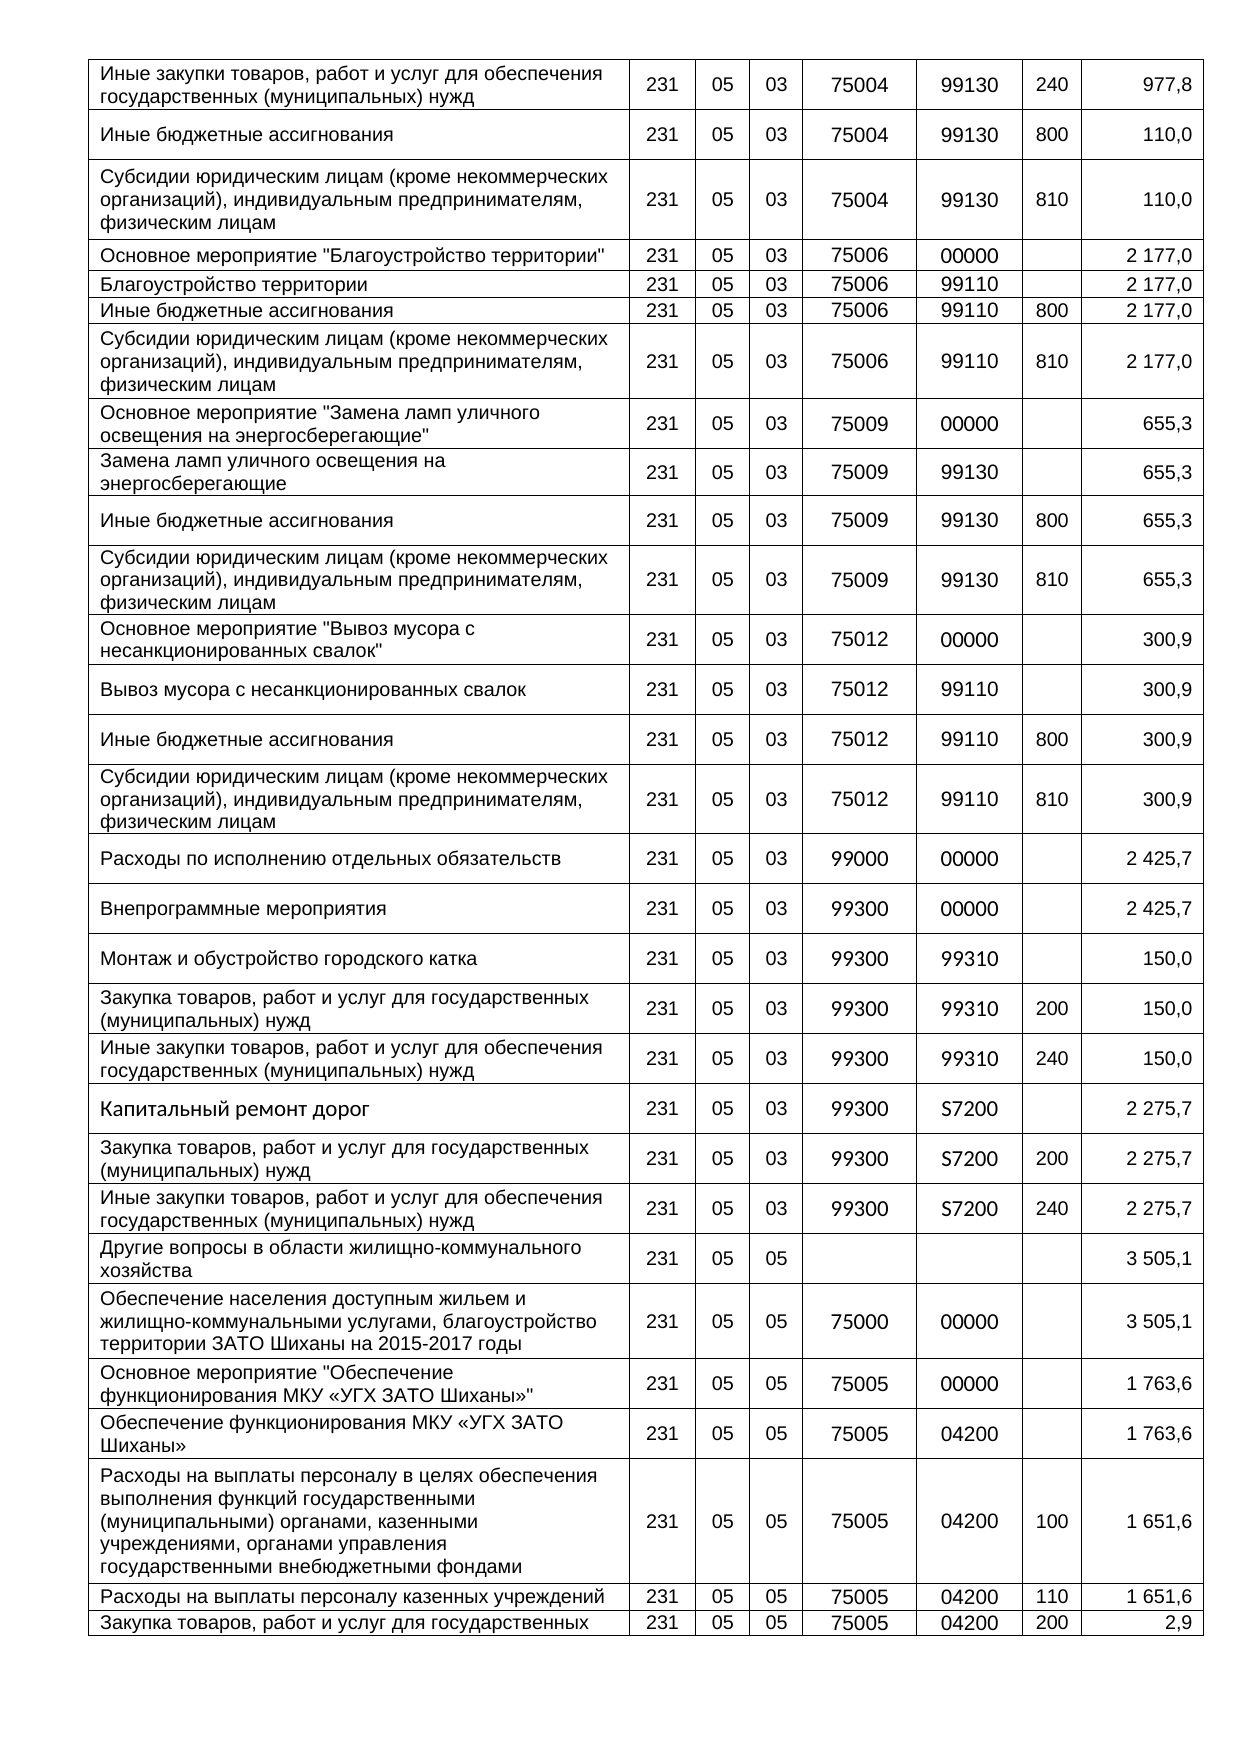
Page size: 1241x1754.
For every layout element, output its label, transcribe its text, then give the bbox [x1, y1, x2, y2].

table_cell 99310 [917, 934, 1022, 983]
table_cell 05 [696, 160, 749, 239]
table_cell [1023, 240, 1081, 270]
table_cell Закупка товаров, работ и услуг для государственных (муниципальных) нужд [89, 1134, 629, 1183]
table_cell 05 [696, 546, 749, 614]
table_cell 03 [750, 324, 802, 398]
table_cell 3 505,1 [1082, 1284, 1203, 1358]
table_cell 03 [750, 160, 802, 239]
table_cell 99000 [803, 834, 916, 883]
table_cell 03 [750, 1034, 802, 1083]
table_cell 05 [696, 1459, 749, 1583]
table_cell 231 [630, 240, 695, 270]
table_cell S7200 [917, 1084, 1022, 1133]
table_cell 300,9 [1082, 715, 1203, 764]
table_cell 75012 [803, 765, 916, 833]
table_cell 231 [630, 1611, 695, 1635]
table_cell 05 [696, 1234, 749, 1283]
table_cell 75004 [803, 160, 916, 239]
table_cell Расходы на выплаты персоналу казенных учреждений [89, 1584, 629, 1609]
table_cell 75012 [803, 715, 916, 764]
table_cell 231 [630, 496, 695, 544]
table_cell 05 [696, 1584, 749, 1609]
table_cell [1023, 665, 1081, 714]
table_cell [1023, 615, 1081, 664]
table_cell 75005 [803, 1409, 916, 1458]
table_cell 99110 [917, 271, 1022, 297]
table_cell 99130 [917, 449, 1022, 494]
table_cell 05 [696, 298, 749, 323]
table_cell 240 [1023, 1034, 1081, 1083]
table_cell 03 [750, 1184, 802, 1233]
table_cell 05 [696, 240, 749, 270]
table_cell Обеспечение функционирования МКУ «УГХ ЗАТО Шиханы» [89, 1409, 629, 1458]
table_cell 05 [750, 1359, 802, 1408]
table_cell 231 [630, 884, 695, 933]
table_cell 75012 [803, 615, 916, 664]
table_cell 240 [1023, 1184, 1081, 1233]
table_cell [1023, 1409, 1081, 1458]
table_cell 231 [630, 715, 695, 764]
table_cell [1023, 934, 1081, 983]
table_cell 05 [696, 1409, 749, 1458]
table_cell Внепрограммные мероприятия [89, 884, 629, 933]
table_cell 800 [1023, 110, 1081, 159]
table_cell 150,0 [1082, 984, 1203, 1033]
table_cell 03 [750, 110, 802, 159]
table_cell 75006 [803, 240, 916, 270]
table_cell S7200 [917, 1184, 1022, 1233]
table_cell 110,0 [1082, 110, 1203, 159]
table_cell [1023, 1234, 1081, 1283]
table_cell 2 275,7 [1082, 1134, 1203, 1183]
table_cell 75009 [803, 496, 916, 544]
table_cell 2 425,7 [1082, 884, 1203, 933]
table_cell [1023, 884, 1081, 933]
table_cell Основное мероприятие "Обеспечение функционирования МКУ «УГХ ЗАТО Шиханы»" [89, 1359, 629, 1408]
table_cell 03 [750, 884, 802, 933]
table_cell 04200 [917, 1459, 1022, 1583]
table_cell 300,9 [1082, 765, 1203, 833]
table_cell Закупка товаров, работ и услуг для государственных (муниципальных) нужд [89, 984, 629, 1033]
table_cell 03 [750, 665, 802, 714]
table_cell 99110 [917, 298, 1022, 323]
table_cell 231 [630, 449, 695, 494]
table_cell 810 [1023, 324, 1081, 398]
table_cell 99300 [803, 1084, 916, 1133]
table_cell 75000 [803, 1284, 916, 1358]
table_cell 231 [630, 615, 695, 664]
table_cell 75006 [803, 298, 916, 323]
table_cell 655,3 [1082, 399, 1203, 448]
table_cell 05 [696, 834, 749, 883]
table_cell 03 [750, 60, 802, 109]
table_cell 03 [750, 1134, 802, 1183]
table_cell 99110 [917, 665, 1022, 714]
table_cell Расходы на выплаты персоналу в целях обеспечения выполнения функций государственными (муниципальными) органами, казенными учреждениями, органами управления государственными внебюджетными фондами [89, 1459, 629, 1583]
table_cell 200 [1023, 1611, 1081, 1635]
table_cell 03 [750, 715, 802, 764]
table_cell 231 [630, 765, 695, 833]
table_cell 03 [750, 399, 802, 448]
table_cell Иные закупки товаров, работ и услуг для обеспечения государственных (муниципальных) нужд [89, 1184, 629, 1233]
table_cell 231 [630, 1359, 695, 1408]
table_cell Иные закупки товаров, работ и услуг для обеспечения государственных (муниципальных) нужд [89, 60, 629, 109]
table_cell 231 [630, 1284, 695, 1358]
table_cell 05 [696, 715, 749, 764]
table_cell Субсидии юридическим лицам (кроме некоммерческих организаций), индивидуальным предпринимателям, физическим лицам [89, 160, 629, 239]
table_cell 99130 [917, 110, 1022, 159]
table_cell 231 [630, 1234, 695, 1283]
table_cell 75009 [803, 399, 916, 448]
table_cell 75005 [803, 1584, 916, 1609]
table_cell 231 [630, 298, 695, 323]
table_cell 150,0 [1082, 1034, 1203, 1083]
table_cell 00000 [917, 240, 1022, 270]
table_cell 655,3 [1082, 449, 1203, 494]
table_cell 99130 [917, 160, 1022, 239]
table_cell 99110 [917, 715, 1022, 764]
table_cell 05 [696, 324, 749, 398]
table_cell 1 651,6 [1082, 1459, 1203, 1583]
table_cell 05 [696, 1034, 749, 1083]
table_cell 231 [630, 1584, 695, 1609]
table_cell 200 [1023, 984, 1081, 1033]
table_cell 99310 [917, 984, 1022, 1033]
table_cell 75005 [803, 1459, 916, 1583]
table_cell 05 [696, 60, 749, 109]
table_cell 05 [750, 1584, 802, 1609]
table_cell 05 [750, 1284, 802, 1358]
table_cell 03 [750, 1084, 802, 1133]
table_cell 05 [696, 496, 749, 544]
table_cell 05 [696, 665, 749, 714]
table_cell 655,3 [1082, 546, 1203, 614]
table_cell Расходы по исполнению отдельных обязательств [89, 834, 629, 883]
table_cell Иные бюджетные ассигнования [89, 496, 629, 544]
table_cell 05 [750, 1611, 802, 1635]
table_cell 99300 [803, 1034, 916, 1083]
table_cell 231 [630, 60, 695, 109]
table_cell 2 177,0 [1082, 271, 1203, 297]
table_cell Замена ламп уличного освещения на энергосберегающие [89, 449, 629, 494]
table_cell Основное мероприятие "Благоустройство территории" [89, 240, 629, 270]
table_cell 231 [630, 834, 695, 883]
table_cell 99300 [803, 934, 916, 983]
table_cell 05 [696, 110, 749, 159]
table_cell 231 [630, 934, 695, 983]
table_cell [1023, 399, 1081, 448]
table_cell 99300 [803, 1184, 916, 1233]
table_cell 150,0 [1082, 934, 1203, 983]
table_cell 655,3 [1082, 496, 1203, 544]
table_cell 231 [630, 665, 695, 714]
table_cell 03 [750, 765, 802, 833]
table_cell 03 [750, 240, 802, 270]
table_cell 00000 [917, 1284, 1022, 1358]
table_cell S7200 [917, 1134, 1022, 1183]
table_cell [803, 1234, 916, 1283]
table_cell Иные бюджетные ассигнования [89, 298, 629, 323]
table_cell 04200 [917, 1584, 1022, 1609]
table_cell 75005 [803, 1359, 916, 1408]
table_cell Основное мероприятие "Вывоз мусора с несанкционированных свалок" [89, 615, 629, 664]
table_cell [1023, 1359, 1081, 1408]
table_cell 03 [750, 934, 802, 983]
table_cell 99300 [803, 984, 916, 1033]
table_cell 05 [696, 884, 749, 933]
table_cell Вывоз мусора с несанкционированных свалок [89, 665, 629, 714]
table_cell 231 [630, 110, 695, 159]
table_cell 03 [750, 615, 802, 664]
table_cell 05 [696, 984, 749, 1033]
table_cell 03 [750, 984, 802, 1033]
table_cell 05 [696, 1134, 749, 1183]
table_cell 75005 [803, 1611, 916, 1635]
table_cell 810 [1023, 160, 1081, 239]
table_cell 05 [696, 449, 749, 494]
table_cell 00000 [917, 884, 1022, 933]
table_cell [89, 1611, 629, 1635]
table_cell Иные закупки товаров, работ и услуг для обеспечения государственных (муниципальных) нужд [89, 1034, 629, 1083]
table_cell 231 [630, 1134, 695, 1183]
table_cell Основное мероприятие "Замена ламп уличного освещения на энергосберегающие" [89, 399, 629, 448]
table_cell 2 425,7 [1082, 834, 1203, 883]
table_cell 05 [696, 271, 749, 297]
table_cell 05 [696, 1184, 749, 1233]
table_cell Субсидии юридическим лицам (кроме некоммерческих организаций), индивидуальным предпринимателям, физическим лицам [89, 324, 629, 398]
table_cell 810 [1023, 765, 1081, 833]
table_cell 1 763,6 [1082, 1359, 1203, 1408]
table_cell 75004 [803, 110, 916, 159]
table_cell 2 275,7 [1082, 1184, 1203, 1233]
table_cell 800 [1023, 298, 1081, 323]
table_cell 99300 [803, 1134, 916, 1183]
table_cell 03 [750, 449, 802, 494]
table_cell 00000 [917, 1359, 1022, 1408]
table_cell 1 763,6 [1082, 1409, 1203, 1458]
table_cell 99130 [917, 60, 1022, 109]
table_cell 03 [750, 271, 802, 297]
table_cell [917, 1234, 1022, 1283]
table_cell 75006 [803, 271, 916, 297]
table_cell 05 [750, 1234, 802, 1283]
table_cell 2 177,0 [1082, 324, 1203, 398]
table_cell [1023, 1084, 1081, 1133]
table_cell Обеспечение населения доступным жильем и жилищно-коммунальными услугами, благоустройство территории ЗАТО Шиханы на 2015-2017 годы [89, 1284, 629, 1358]
table_cell 03 [750, 834, 802, 883]
table_cell [1023, 834, 1081, 883]
table_cell 231 [630, 546, 695, 614]
table_cell 3 505,1 [1082, 1234, 1203, 1283]
table_cell 99110 [917, 324, 1022, 398]
table_cell 05 [696, 1611, 749, 1635]
table_cell 99110 [917, 765, 1022, 833]
table_cell 231 [630, 1084, 695, 1133]
table_cell 200 [1023, 1134, 1081, 1183]
table_cell 75006 [803, 324, 916, 398]
table_cell 231 [630, 1034, 695, 1083]
table_cell 2 177,0 [1082, 298, 1203, 323]
table_cell 800 [1023, 715, 1081, 764]
table_cell 05 [750, 1459, 802, 1583]
table_cell 05 [696, 934, 749, 983]
table_cell 110 [1023, 1584, 1081, 1609]
table_cell 300,9 [1082, 615, 1203, 664]
table_cell Иные бюджетные ассигнования [89, 110, 629, 159]
table_cell 05 [750, 1409, 802, 1458]
table_cell 04200 [917, 1611, 1022, 1635]
table_cell 03 [750, 496, 802, 544]
table_cell 05 [696, 615, 749, 664]
table_cell Благоустройство территории [89, 271, 629, 297]
table_cell 800 [1023, 496, 1081, 544]
table_cell Субсидии юридическим лицам (кроме некоммерческих организаций), индивидуальным предпринимателям, физическим лицам [89, 765, 629, 833]
table_cell 2 275,7 [1082, 1084, 1203, 1133]
table_cell 977,8 [1082, 60, 1203, 109]
table_cell 99300 [803, 884, 916, 933]
table_cell 05 [696, 1284, 749, 1358]
table_cell 00000 [917, 615, 1022, 664]
table_cell Субсидии юридическим лицам (кроме некоммерческих организаций), индивидуальным предпринимателям, физическим лицам [89, 546, 629, 614]
table_cell Другие вопросы в области жилищно-коммунального хозяйства [89, 1234, 629, 1283]
table_cell 1 651,6 [1082, 1584, 1203, 1609]
table_cell 75012 [803, 665, 916, 714]
table_cell [1023, 271, 1081, 297]
table_cell 231 [630, 984, 695, 1033]
table_cell 100 [1023, 1459, 1081, 1583]
table_cell Монтаж и обустройство городского катка [89, 934, 629, 983]
table_cell 231 [630, 1459, 695, 1583]
table_cell Капитальный ремонт дорог [89, 1084, 629, 1133]
table_cell 231 [630, 1184, 695, 1233]
table_cell 99130 [917, 546, 1022, 614]
table_cell 231 [630, 271, 695, 297]
table_cell 231 [630, 1409, 695, 1458]
table_cell 231 [630, 399, 695, 448]
table_cell 03 [750, 298, 802, 323]
table_cell 231 [630, 324, 695, 398]
table_cell 04200 [917, 1409, 1022, 1458]
table_cell 231 [630, 160, 695, 239]
table_cell Иные бюджетные ассигнования [89, 715, 629, 764]
table_cell 03 [750, 546, 802, 614]
table_cell 05 [696, 1359, 749, 1408]
table_cell 2 177,0 [1082, 240, 1203, 270]
table_cell [1023, 449, 1081, 494]
table_cell 05 [696, 765, 749, 833]
table_cell 300,9 [1082, 665, 1203, 714]
table_cell [1023, 1284, 1081, 1358]
table_cell 00000 [917, 834, 1022, 883]
table_cell 810 [1023, 546, 1081, 614]
table_cell 00000 [917, 399, 1022, 448]
table_cell 75009 [803, 546, 916, 614]
table_cell 75004 [803, 60, 916, 109]
table_cell 75009 [803, 449, 916, 494]
table_cell 99310 [917, 1034, 1022, 1083]
table_cell 05 [696, 399, 749, 448]
table_cell 240 [1023, 60, 1081, 109]
table_cell 05 [696, 1084, 749, 1133]
table_cell 2,9 [1082, 1611, 1203, 1635]
table_cell 99130 [917, 496, 1022, 544]
table_cell 110,0 [1082, 160, 1203, 239]
